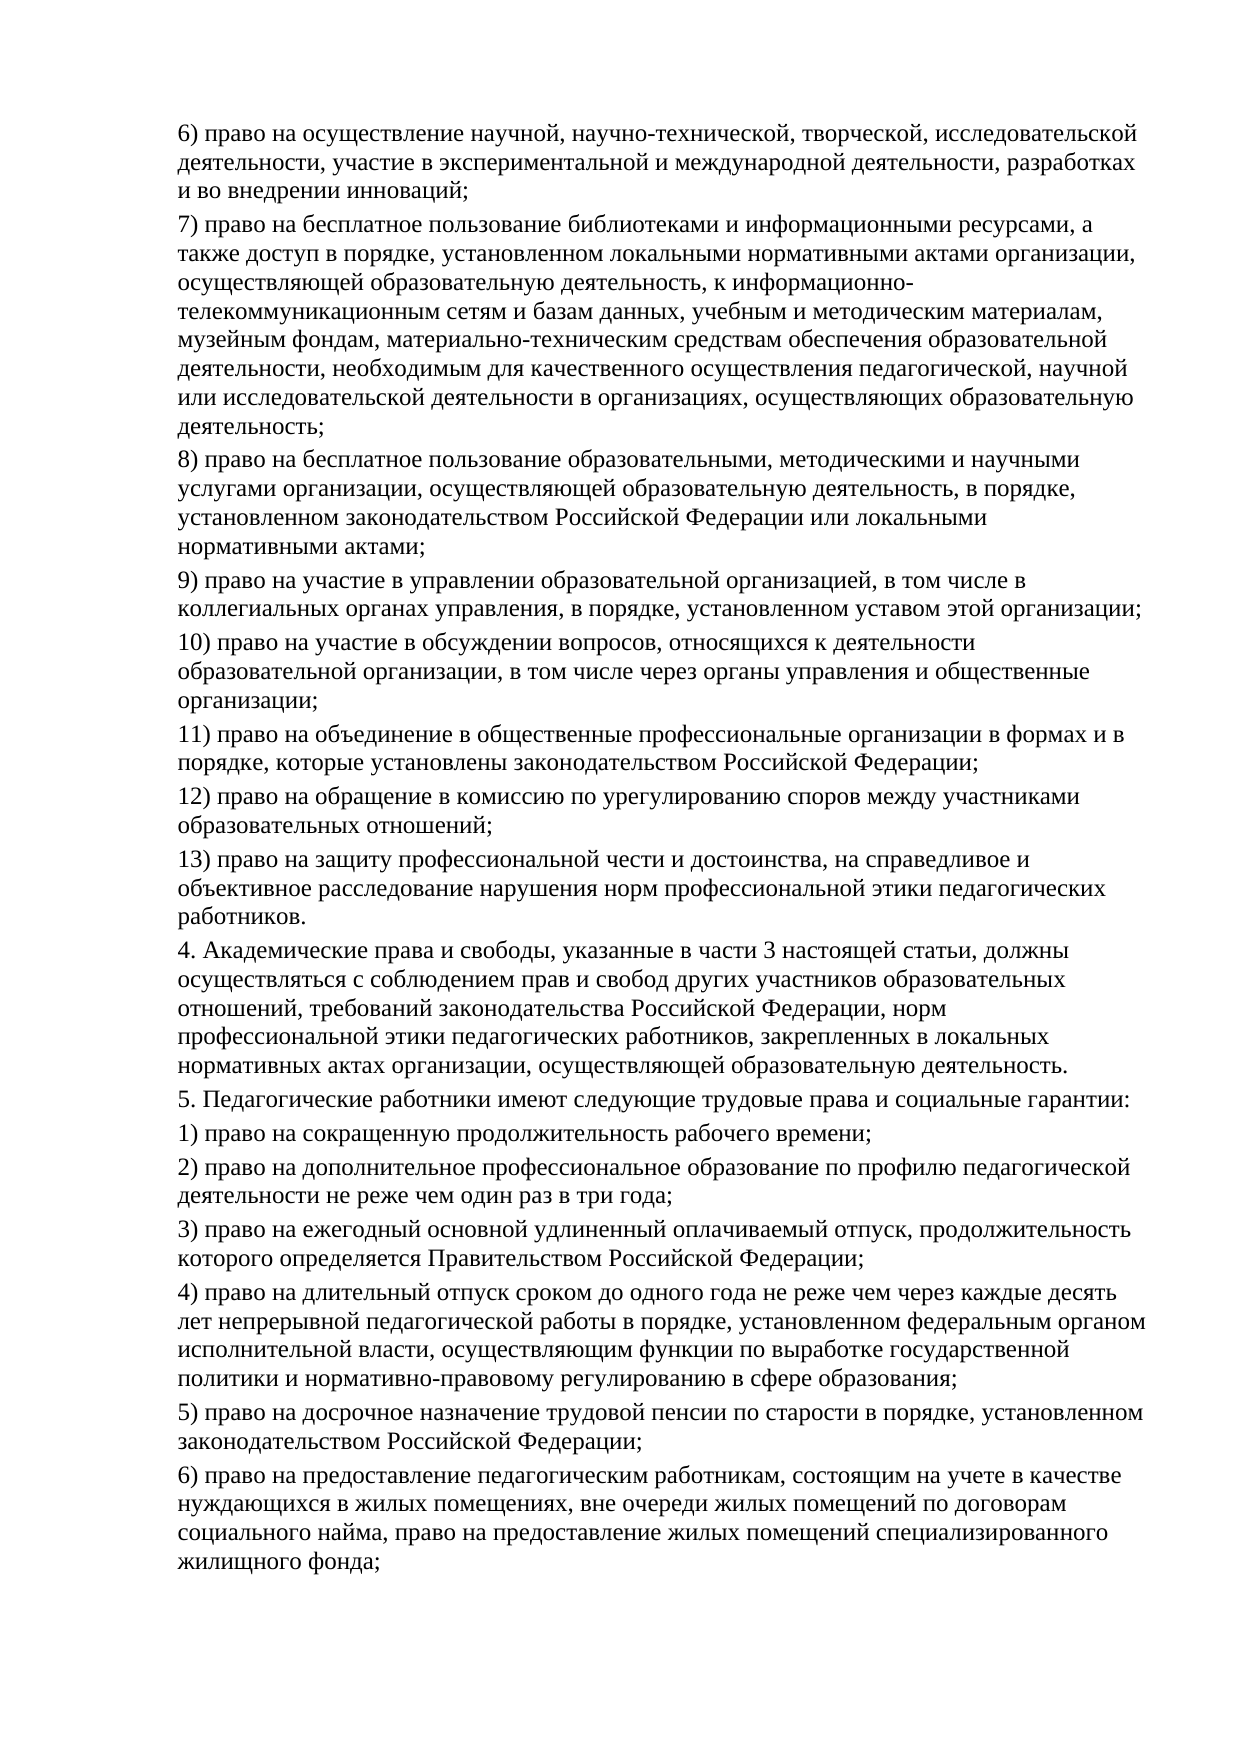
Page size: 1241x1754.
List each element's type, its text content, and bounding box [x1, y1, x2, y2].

text 11) право на объединение в общественные профессиональные организации в формах и в порядке, которые установлены законодательством Российской Федерации; [177, 719, 1152, 776]
text 1) право на сокращенную продолжительность рабочего времени; [177, 1118, 1152, 1147]
text 6) право на осуществление научной, научно-технической, творческой, исследовательской деятельности, участие в экспериментальной и международной деятельности, разработках и во внедрении инноваций; [177, 118, 1152, 204]
text 12) право на обращение в комиссию по урегулированию споров между участниками образовательных отношений; [177, 781, 1152, 839]
text 10) право на участие в обсуждении вопросов, относящихся к деятельности образовательной организации, в том числе через органы управления и общественные организации; [177, 627, 1152, 713]
text 3) право на ежегодный основной удлиненный оплачиваемый отпуск, продолжительность которого определяется Правительством Российской Федерации; [177, 1214, 1152, 1272]
text 2) право на дополнительное профессиональное образование по профилю педагогической деятельности не реже чем один раз в три года; [177, 1152, 1152, 1209]
text 5. Педагогические работники имеют следующие трудовые права и социальные гарантии: [177, 1084, 1152, 1113]
text 6) право на предоставление педагогическим работникам, состоящим на учете в качестве нуждающихся в жилых помещениях, вне очереди жилых помещений по договорам социального найма, право на предоставление жилых помещений специализированного жилищного фонда; [177, 1460, 1152, 1575]
text 13) право на защиту профессиональной чести и достоинства, на справедливое и объективное расследование нарушения норм профессиональной этики педагогических работников. [177, 844, 1152, 930]
text 4) право на длительный отпуск сроком до одного года не реже чем через каждые десять лет непрерывной педагогической работы в порядке, установленном федеральным органом исполнительной власти, осуществляющим функции по выработке государственной политики и нормативно-правовому регулированию в сфере образования; [177, 1277, 1152, 1392]
text 5) право на досрочное назначение трудовой пенсии по старости в порядке, установленном законодательством Российской Федерации; [177, 1397, 1152, 1454]
text 8) право на бесплатное пользование образовательными, методическими и научными услугами организации, осуществляющей образовательную деятельность, в порядке, установленном законодательством Российской Федерации или локальными нормативными актами; [177, 444, 1152, 559]
text 9) право на участие в управлении образовательной организацией, в том числе в коллегиальных органах управления, в порядке, установленном уставом этой организации; [177, 565, 1152, 622]
text 4. Академические права и свободы, указанные в части 3 настоящей статьи, должны осуществляться с соблюдением прав и свобод других участников образовательных отношений, требований законодательства Российской Федерации, норм профессиональной этики педагогических работников, закрепленных в локальных нормативных актах организации, осуществляющей образовательную деятельность. [177, 935, 1152, 1079]
text 7) право на бесплатное пользование библиотеками и информационными ресурсами, а также доступ в порядке, установленном локальными нормативными актами организации, осуществляющей образовательную деятельность, к информационно-телекоммуникационным сетям и базам данных, учебным и методическим материалам, музейным фондам, материально-техническим средствам обеспечения образовательной деятельности, необходимым для качественного осуществления педагогической, научной или исследовательской деятельности в организациях, осуществляющих образовательную деятельность; [177, 209, 1152, 439]
